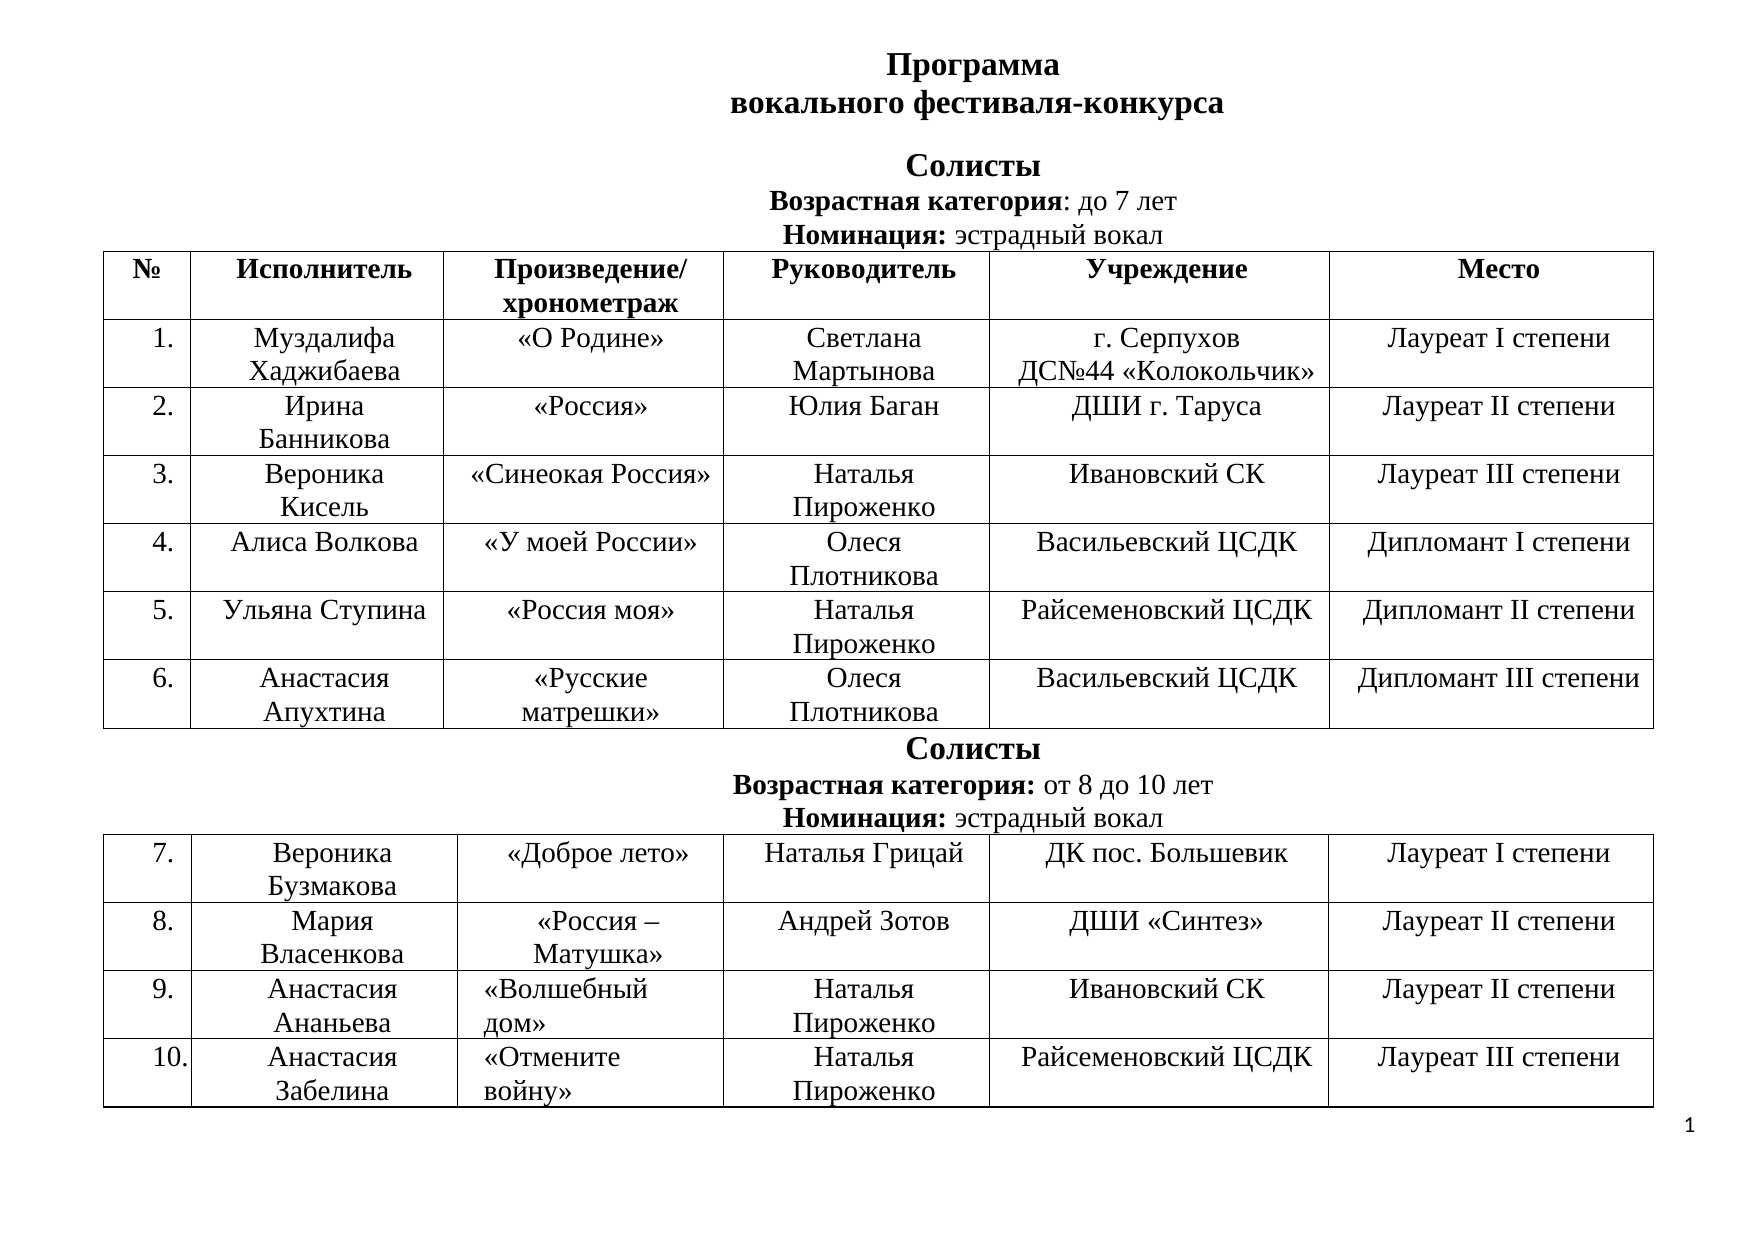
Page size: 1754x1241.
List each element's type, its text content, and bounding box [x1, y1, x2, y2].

table_cell [104, 456, 190, 523]
table_cell «Россия» [444, 388, 723, 455]
table_cell Ивановский СК [990, 971, 1328, 1038]
table_cell [104, 903, 191, 970]
table_cell [104, 524, 190, 591]
table_cell Вероника Кисель [191, 456, 443, 523]
table_cell Муздалифа Хаджибаева [191, 320, 443, 387]
table_cell Светлана Мартынова [724, 320, 989, 387]
table_cell Анастасия Ананьева [192, 971, 457, 1038]
table_cell Наталья Пироженко [724, 592, 989, 659]
table_header ДК пос. Большевик [990, 835, 1328, 902]
text Возрастная категория: от 8 до 10 лет [251, 767, 1695, 800]
table_cell [104, 1039, 191, 1106]
table_header № [104, 252, 190, 319]
table_cell «Россия моя» [444, 592, 723, 659]
text вокального фестиваля-конкурса [251, 83, 1695, 121]
table_cell Дипломант III степени [1330, 660, 1653, 727]
table_header Руководитель [724, 252, 989, 319]
text Программа [251, 44, 1695, 83]
table_cell «Синеокая Россия» [444, 456, 723, 523]
table_cell Юлия Баган [724, 388, 989, 455]
table_cell «О Родине» [444, 320, 723, 387]
table_cell «Отмените войну» [458, 1039, 723, 1106]
table_cell Васильевский ЦСДК [990, 660, 1329, 727]
table_cell Лауреат II степени [1330, 388, 1653, 455]
table_header Исполнитель [191, 252, 443, 319]
table_cell Лауреат III степени [1329, 1039, 1653, 1106]
table_header Вероника Бузмакова [192, 835, 457, 902]
table_cell [104, 592, 190, 659]
table_cell [104, 320, 190, 387]
table_cell г. Серпухов ДС№44 «Колокольчик» [990, 320, 1329, 387]
table_cell Лауреат II степени [1329, 971, 1653, 1038]
table_header Наталья Грицай [724, 835, 989, 902]
table_cell [104, 660, 190, 727]
table_cell ДШИ г. Таруса [990, 388, 1329, 455]
table_cell «Волшебный дом» [458, 971, 723, 1038]
table_cell Васильевский ЦСДК [990, 524, 1329, 591]
table_cell Олеся Плотникова [724, 524, 989, 591]
table_cell Олеся Плотникова [724, 660, 989, 727]
table_header Учреждение [990, 252, 1329, 319]
table_cell Дипломант II степени [1330, 592, 1653, 659]
table_cell Райсеменовский ЦСДК [990, 1039, 1328, 1106]
table_cell Ирина Банникова [191, 388, 443, 455]
table_header Лауреат I степени [1329, 835, 1653, 902]
table_cell Лауреат II степени [1329, 903, 1653, 970]
text Солисты [251, 145, 1695, 183]
table_cell ДШИ «Синтез» [990, 903, 1328, 970]
table_cell Ульяна Ступина [191, 592, 443, 659]
text Номинация: эстрадный вокал [251, 217, 1695, 251]
table_cell Наталья Пироженко [724, 971, 989, 1038]
table_cell «Россия – Матушка» [458, 903, 723, 970]
table_cell «Русские матрешки» [444, 660, 723, 727]
table_cell Алиса Волкова [191, 524, 443, 591]
text Возрастная категория: до 7 лет [251, 183, 1695, 217]
table_cell [104, 971, 191, 1038]
table_cell Райсеменовский ЦСДК [990, 592, 1329, 659]
table_header [104, 835, 191, 902]
table_cell Мария Власенкова [192, 903, 457, 970]
table_header «Доброе лето» [458, 835, 723, 902]
text Номинация: эстрадный вокал [251, 800, 1695, 834]
table_cell Наталья Пироженко [724, 1039, 989, 1106]
table_cell Андрей Зотов [724, 903, 989, 970]
table_cell Анастасия Апухтина [191, 660, 443, 727]
table_cell Анастасия Забелина [192, 1039, 457, 1106]
table_cell «У моей России» [444, 524, 723, 591]
table_cell Дипломант I степени [1330, 524, 1653, 591]
table_cell Ивановский СК [990, 456, 1329, 523]
table_header Произведение/ хронометраж [444, 252, 723, 319]
table_header Место [1330, 252, 1653, 319]
table_cell Лауреат I степени [1330, 320, 1653, 387]
table_cell [104, 388, 190, 455]
table_cell Наталья Пироженко [724, 456, 989, 523]
text Солисты [251, 728, 1695, 767]
table_cell Лауреат III степени [1330, 456, 1653, 523]
